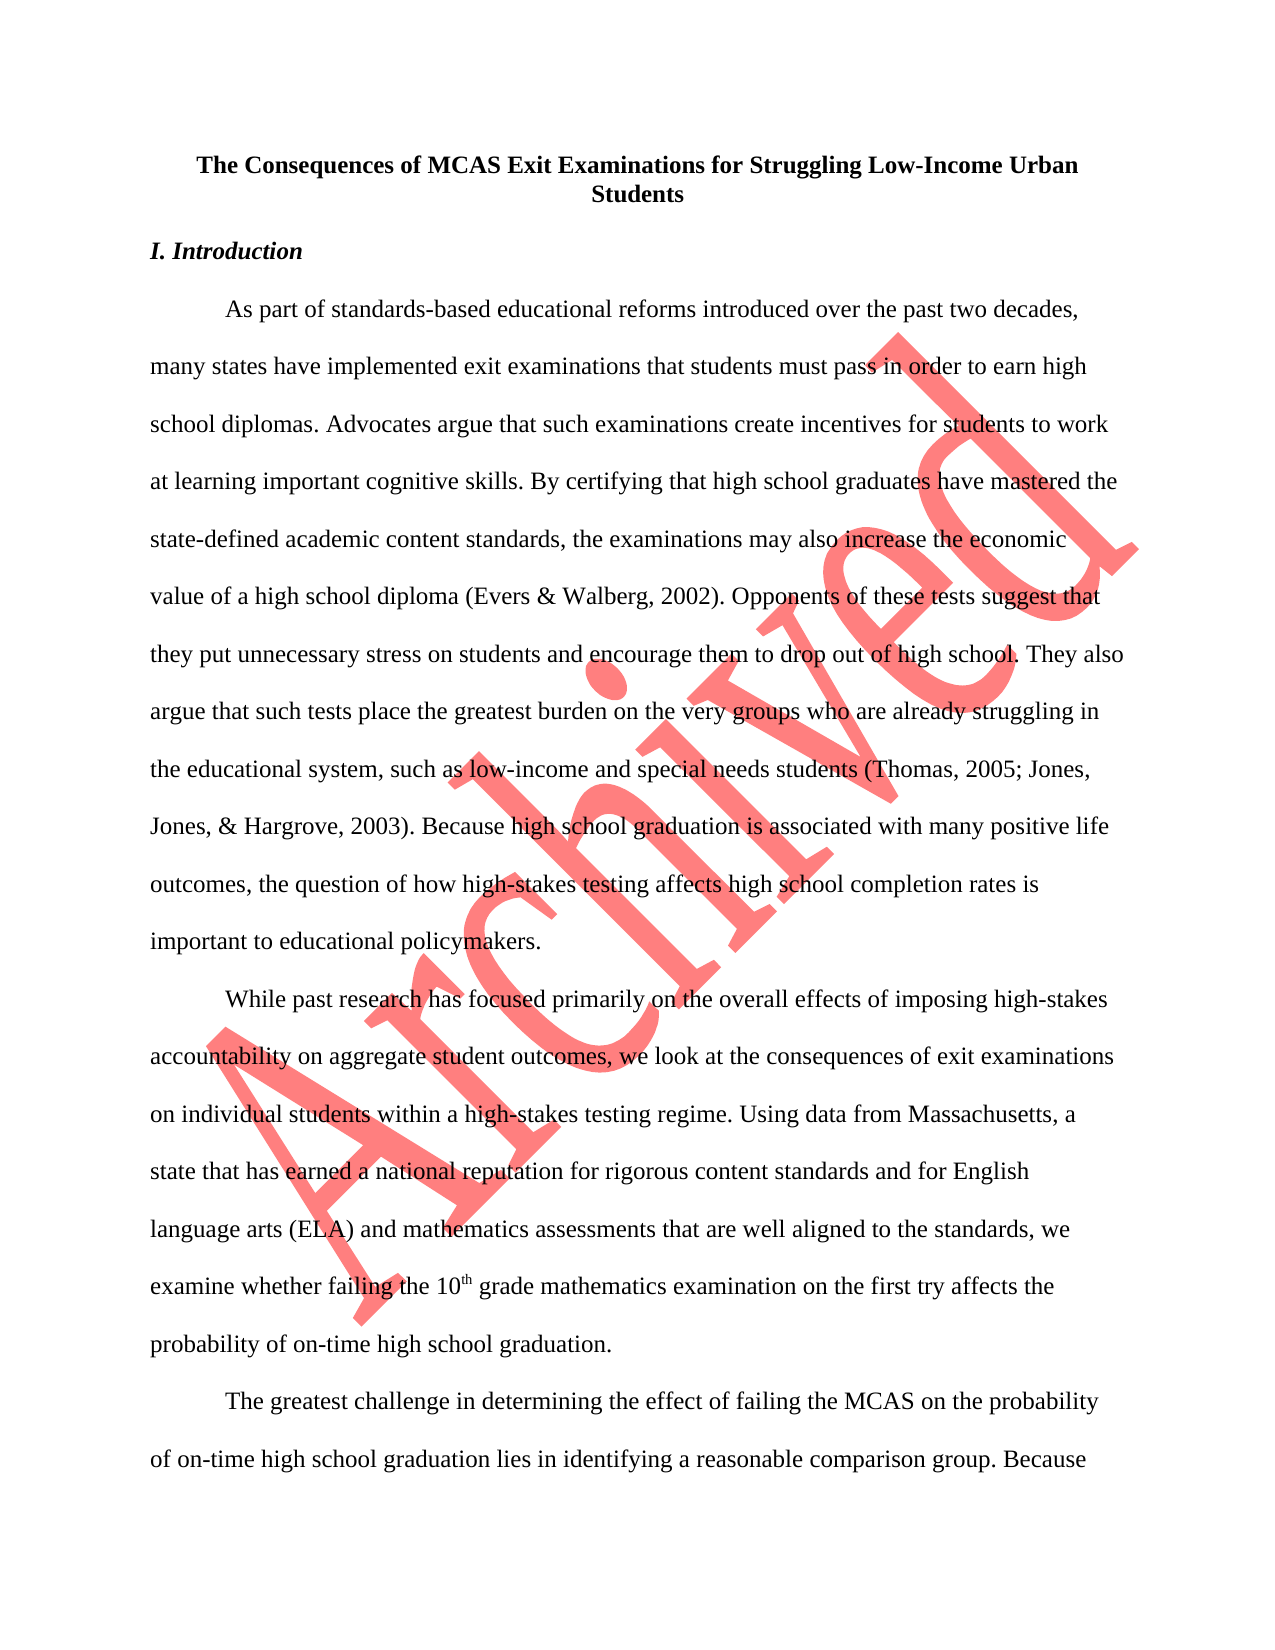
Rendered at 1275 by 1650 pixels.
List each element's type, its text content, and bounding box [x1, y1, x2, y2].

text The Consequences of MCAS Exit Examinations for Struggling Low-Income Urban Students [150, 150, 1125, 207]
text As part of standards-based educational reforms introduced over the past two decades, many states have implemented exit examinations that students must pass in order to earn high school diplomas. Advocates argue that such examinations create incentives for students to work at learning important cognitive skills. By certifying that high school graduates have mastered the state-defined academic content standards, the examinations may also increase the economic value of a high school diploma (Evers & Walberg, 2002). Opponents of these tests suggest that they put unnecessary stress on students and encourage them to drop out of high school. They also argue that such tests place the greatest burden on the very groups who are already struggling in the educational system, such as low-income and special needs students (Thomas, 2005; Jones, Jones, & Hargrove, 2003). Because high school graduation is associated with many positive life outcomes, the question of how high-stakes testing affects high school completion rates is important to educational policymakers. [150, 294, 1125, 955]
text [150, 1386, 1125, 1472]
text While past research has focused primarily on the overall effects of imposing high-stakes accountability on aggregate student outcomes, we look at the consequences of exit examinations on individual students within a high-stakes testing regime. Using data from , a state that has earned a national reputation for rigorous content standards and for English language arts (ELA) and mathematics assessments that are well aligned to the standards, we examine whether failing the 10th grade mathematics examination on the first try affects the probability of on-time high school graduation. [150, 984, 1125, 1357]
text I. Introduction [150, 236, 1125, 265]
